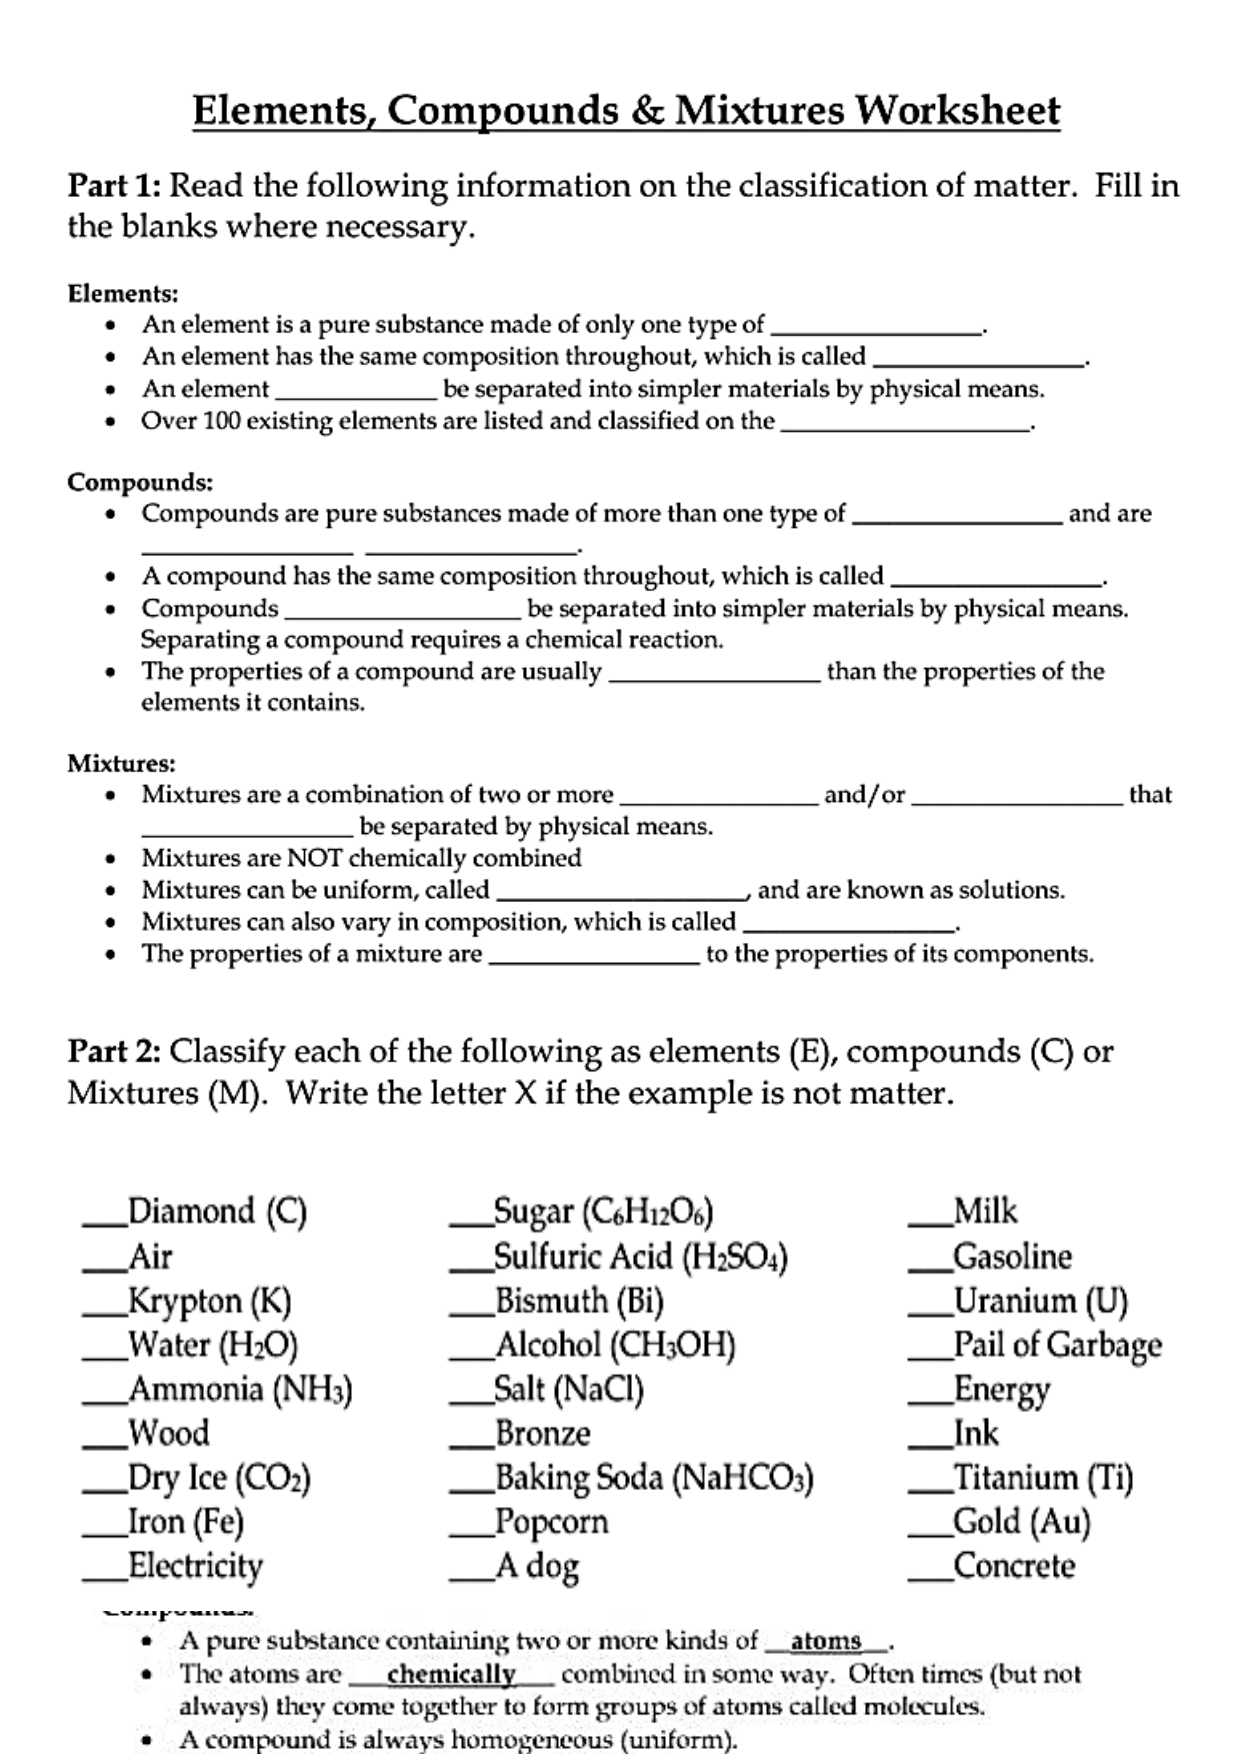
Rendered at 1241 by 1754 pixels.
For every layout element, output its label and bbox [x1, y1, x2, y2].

picture [53, 1175, 1200, 1754]
picture [48, 79, 1192, 1125]
